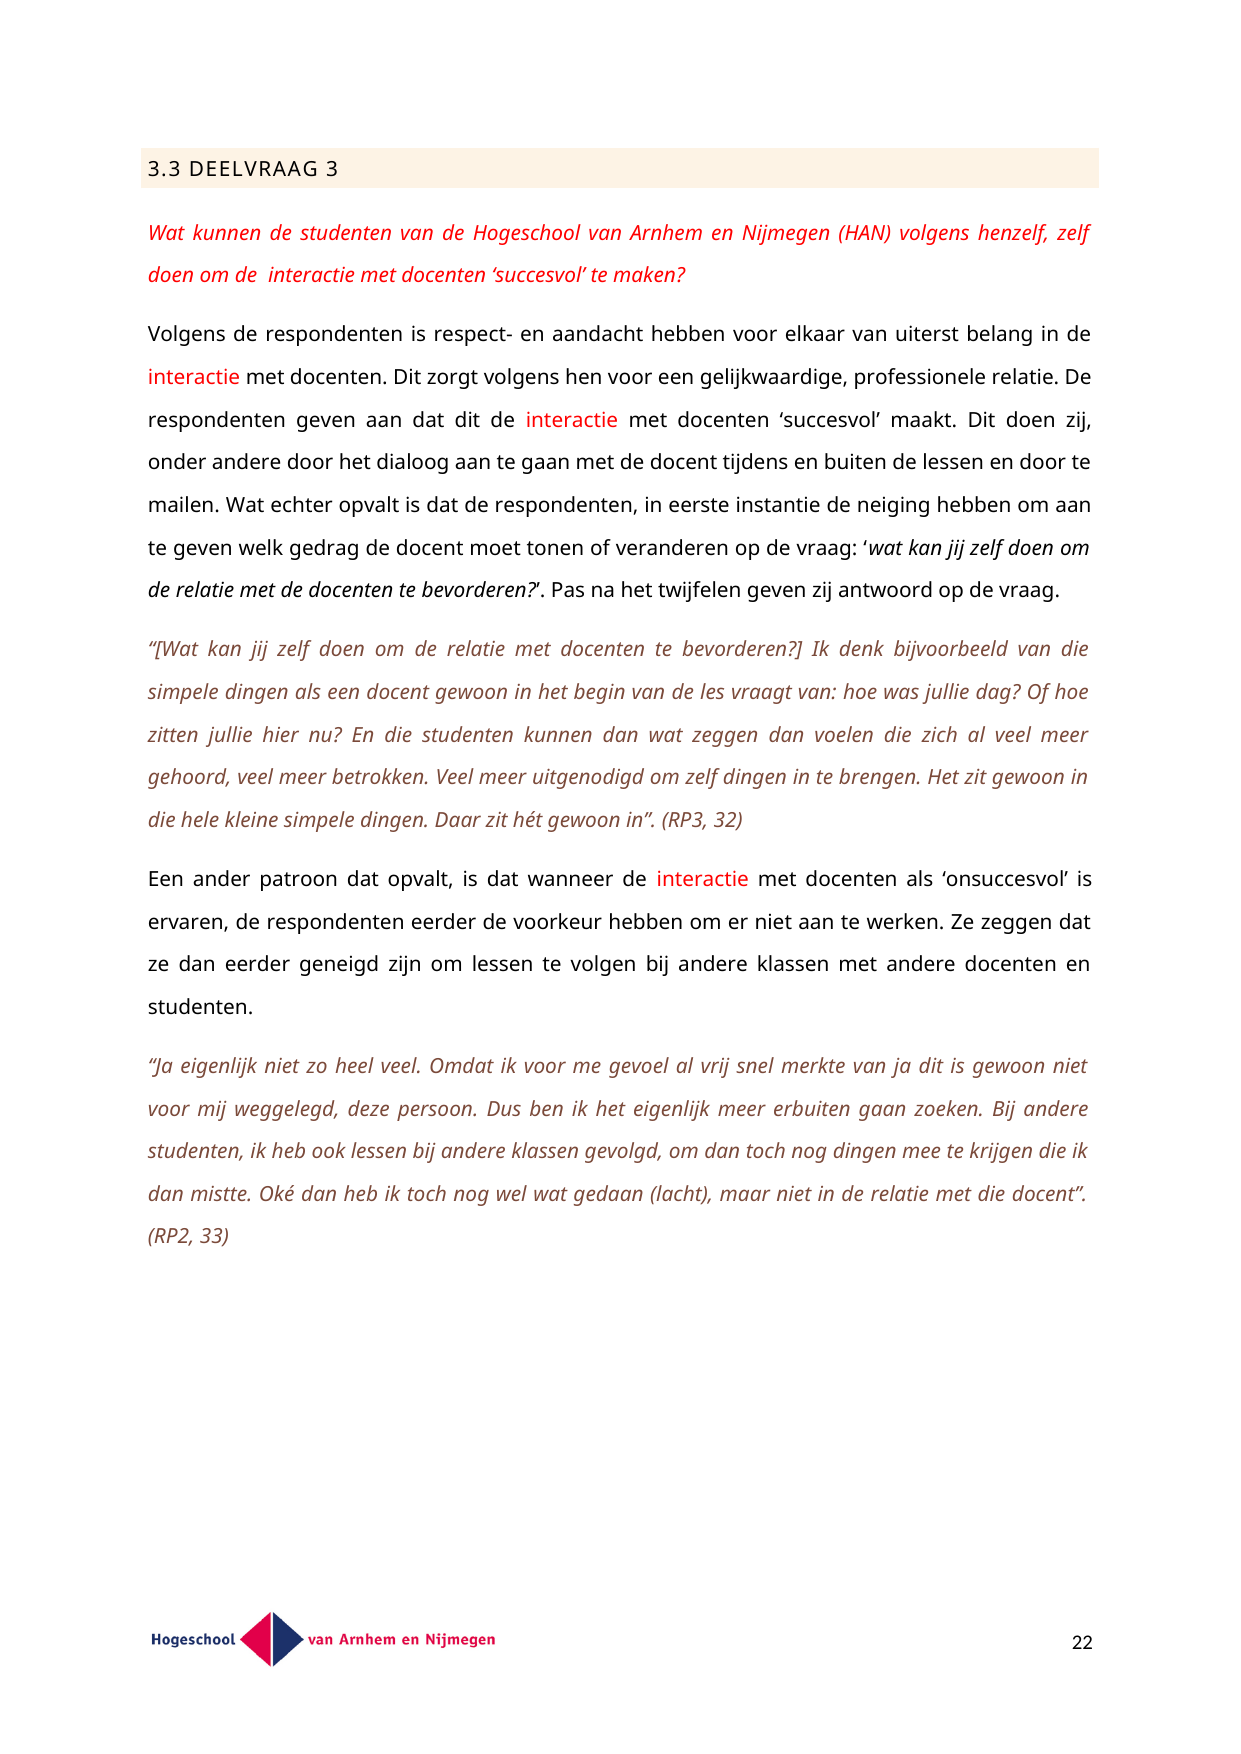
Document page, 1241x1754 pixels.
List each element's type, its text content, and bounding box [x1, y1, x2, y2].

text Volgens de respondenten is respect- en aandacht hebben voor elkaar van uiterst belang in de interactie met docenten. Dit zorgt volgens hen voor een gelijkwaardige, professionele relatie. De respondenten geven aan dat dit de interactie met docenten ‘succesvol’ maakt. Dit doen zij, onder andere door het dialoog aan te gaan met de docent tijdens en buiten de lessen en door te mailen. Wat echter opvalt is dat de respondenten, in eerste instantie de neiging hebben om aan te geven welk gedrag de docent moet tonen of veranderen op de vraag: ‘wat kan jij zelf doen om de relatie met de docenten te bevorderen?’. Pas na het twijfelen geven zij antwoord op de vraag. [148, 319, 1093, 604]
subtitle 3.3 Deelvraag 3 [148, 154, 1093, 182]
text “Ja eigenlijk niet zo heel veel. Omdat ik voor me gevoel al vrij snel merkte van ja dit is gewoon niet voor mij weggelegd, deze persoon. Dus ben ik het eigenlijk meer erbuiten gaan zoeken. Bij andere studenten, ik heb ook lessen bij andere klassen gevolgd, om dan toch nog dingen mee te krijgen die ik dan mistte. Oké dan heb ik toch nog wel wat gedaan (lacht), maar niet in de relatie met die docent”. (RP2, 33) [148, 1051, 1093, 1250]
text Wat kunnen de studenten van de Hogeschool van Arnhem en Nijmegen (HAN) volgens henzelf, zelf doen om de interactie met docenten ‘succesvol’ te maken? [148, 218, 1093, 289]
text “[Wat kan jij zelf doen om de relatie met docenten te bevorderen?] Ik denk bijvoorbeeld van die simpele dingen als een docent gewoon in het begin van de les vraagt van: hoe was jullie dag? Of hoe zitten jullie hier nu? En die studenten kunnen dan wat zeggen dan voelen die zich al veel meer gehoord, veel meer betrokken. Veel meer uitgenodigd om zelf dingen in te brengen. Het zit gewoon in die hele kleine simpele dingen. Daar zit hét gewoon in”. (RP3, 32) [148, 634, 1093, 833]
text Een ander patroon dat opvalt, is dat wanneer de interactie met docenten als ‘onsuccesvol’ is ervaren, de respondenten eerder de voorkeur hebben om er niet aan te werken. Ze zeggen dat ze dan eerder geneigd zijn om lessen te volgen bij andere klassen met andere docenten en studenten. [148, 864, 1093, 1020]
picture [110, 1585, 536, 1689]
